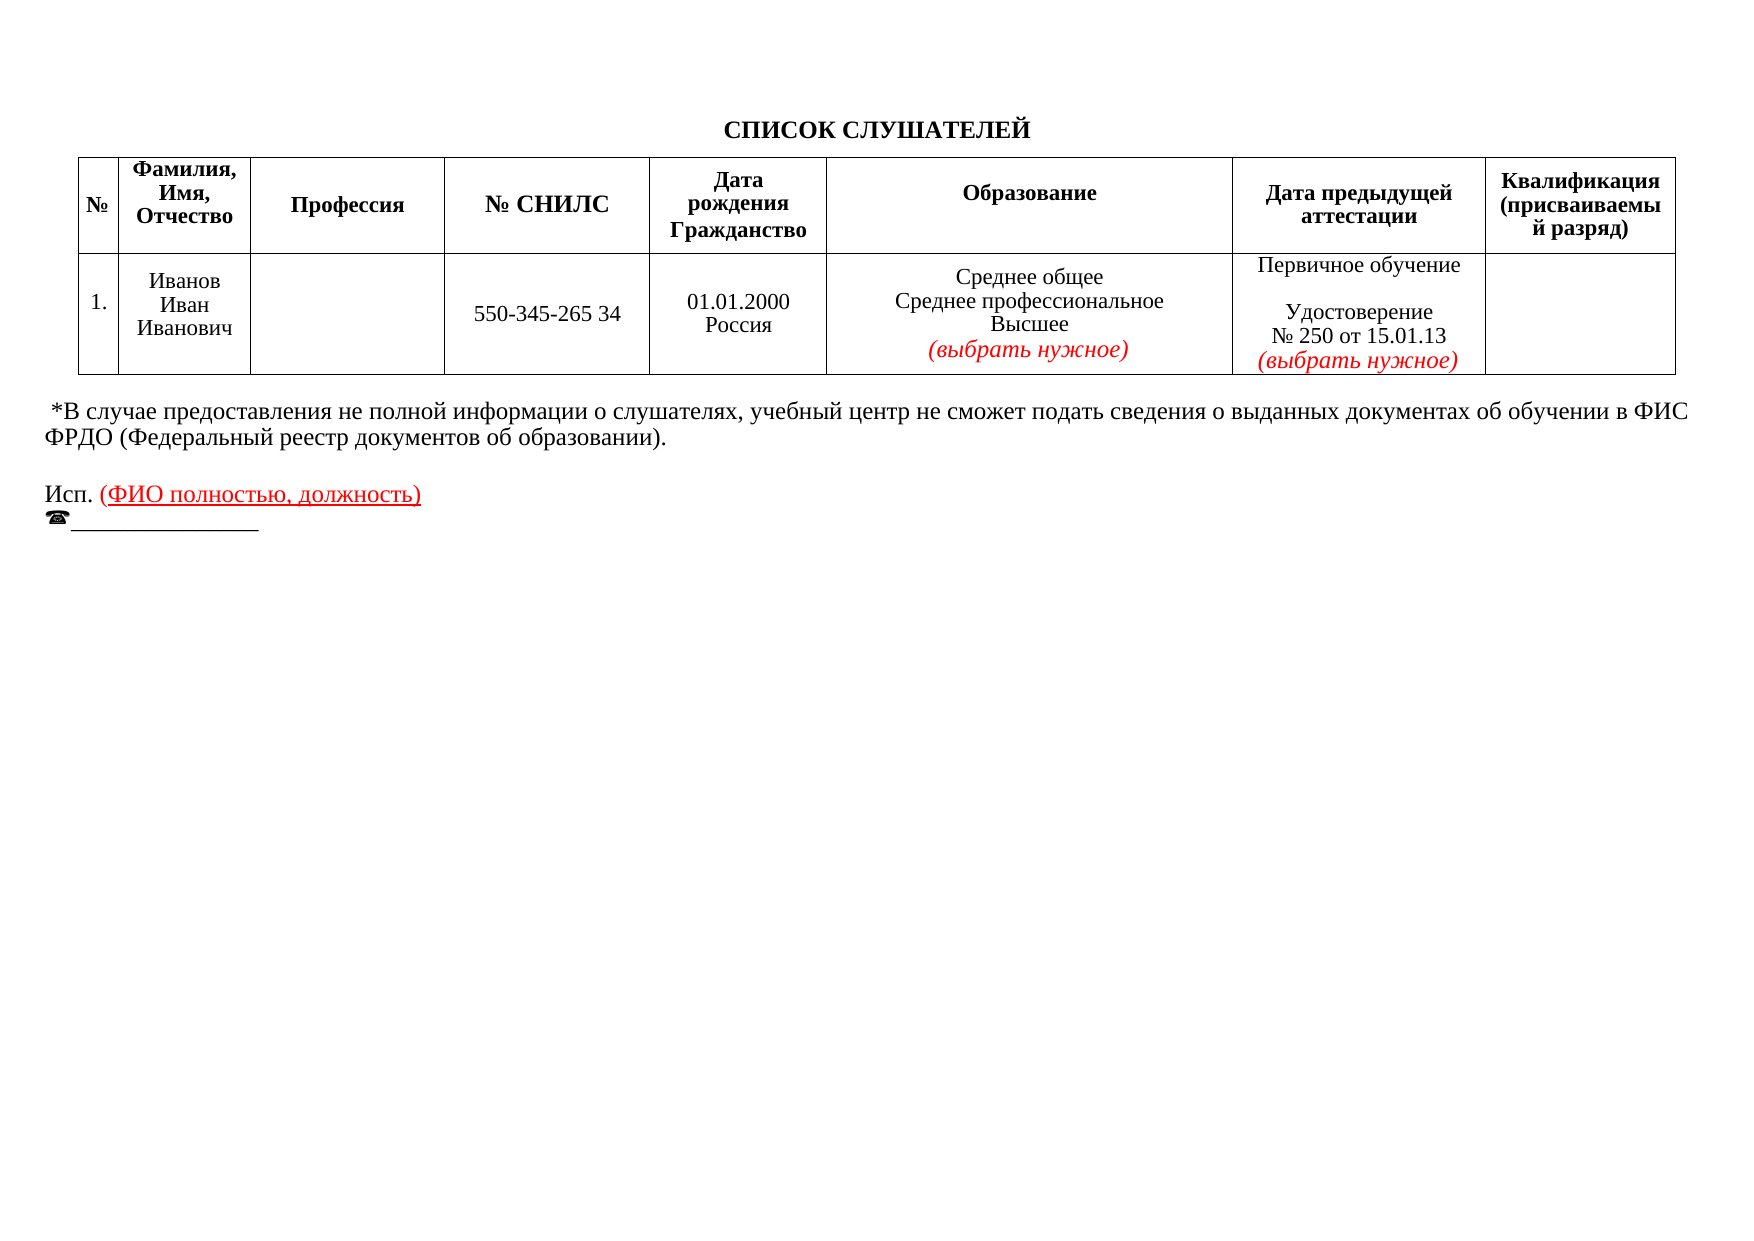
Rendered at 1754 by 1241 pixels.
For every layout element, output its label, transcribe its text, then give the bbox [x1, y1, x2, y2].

table_header Профессия [251, 158, 444, 253]
text Исп. (ФИО полностью, должность) [44, 479, 1709, 508]
table_header Образование [827, 158, 1232, 253]
table_header Квалификация (присваиваемый разряд) [1486, 158, 1675, 253]
table_cell 01.01.2000 Россия [650, 254, 826, 374]
table_cell Среднее общее Среднее профессиональное Высшее (выбрать нужное) [827, 254, 1232, 374]
table_cell [79, 254, 118, 374]
text *В случае предоставления не полной информации о слушателях, учебный центр не сможет подать сведения о выданных документах об обучении в ФИС ФРДО (Федеральный реестр документов об образовании). [44, 399, 1709, 451]
text _______________ [44, 508, 1709, 534]
table_cell 550-345-265 34 [445, 254, 649, 374]
table_cell [251, 254, 444, 374]
table_cell [1486, 254, 1675, 374]
table_cell Иванов Иван Иванович [119, 254, 250, 374]
table_header № [79, 158, 118, 253]
table_header Дата предыдущей аттестации [1233, 158, 1485, 253]
table_cell Первичное обучение Удостоверение № 250 от 15.01.13 (выбрать нужное) [1233, 254, 1485, 374]
table_header Фамилия, Имя, Отчество [119, 158, 250, 253]
table_header Дата рождения Гражданство [650, 158, 826, 253]
table_header № СНИЛС [445, 158, 649, 253]
text СПИСОК СЛУШАТЕЛЕЙ [44, 118, 1709, 144]
